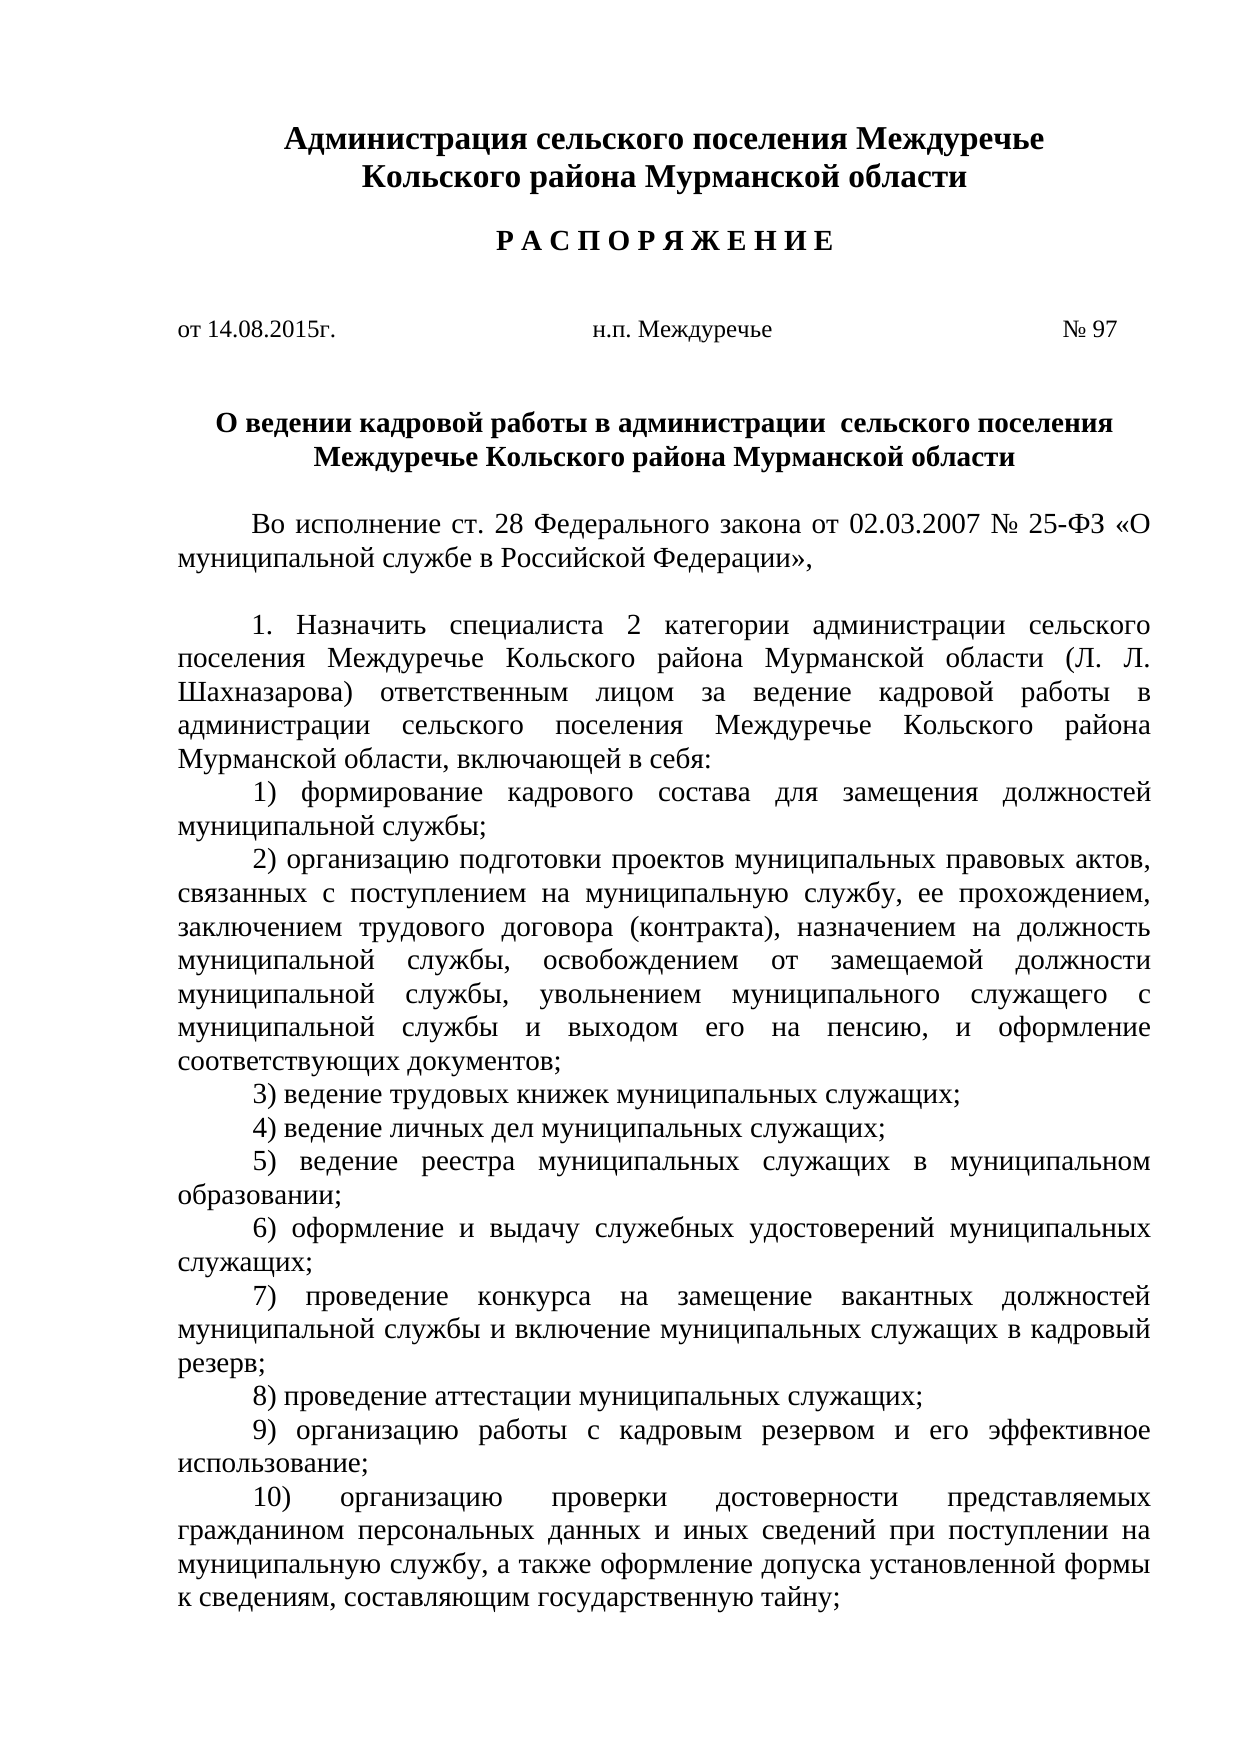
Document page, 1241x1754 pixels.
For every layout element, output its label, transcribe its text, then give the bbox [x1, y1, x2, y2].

text Во исполнение ст. 28 Федерального закона от 02.03.2007 № 25-ФЗ «О муниципальной службе в Российской Федерации», [177, 506, 1152, 573]
text Р А С П О Р Я Ж Е Н И Е [177, 223, 1152, 257]
text 8) проведение аттестации муниципальных служащих; [177, 1378, 1152, 1412]
text 10) организацию проверки достоверности представляемых гражданином персональных данных и иных сведений при поступлении на муниципальную службу, а также оформление допуска установленной формы к сведениям, составляющим государственную тайну; [177, 1479, 1152, 1613]
text 4) ведение личных дел муниципальных служащих; [177, 1110, 1152, 1143]
text 7) проведение конкурса на замещение вакантных должностей муниципальной службы и включение муниципальных служащих в кадровый резерв; [177, 1278, 1152, 1378]
text 6) оформление и выдачу служебных удостоверений муниципальных служащих; [177, 1211, 1152, 1278]
text 3) ведение трудовых книжек муниципальных служащих; [177, 1076, 1152, 1110]
text от 14.08.2015г. н.п. Междуречье № 97 [177, 314, 1152, 343]
text 5) ведение реестра муниципальных служащих в муниципальном образовании; [177, 1143, 1152, 1211]
text 2) организацию подготовки проектов муниципальных правовых актов, связанных с поступлением на муниципальную службу, ее прохождением, заключением трудового договора (контракта), назначением на должность муниципальной службы, освобождением от замещаемой должности муниципальной службы, увольнением муниципального служащего с муниципальной службы и выходом его на пенсию, и оформление соответствующих документов; [177, 842, 1152, 1076]
text 9) организацию работы с кадровым резервом и его эффективное использование; [177, 1412, 1152, 1479]
text 1. Назначить специалиста 2 категории администрации сельского поселения Междуречье Кольского района Мурманской области (Л. Л. Шахназарова) ответственным лицом за ведение кадровой работы в администрации сельского поселения Междуречье Кольского района Мурманской области, включающей в себя: [177, 607, 1152, 774]
text Администрация сельского поселения Междуречье [177, 118, 1152, 156]
text О ведении кадровой работы в администрации сельского поселения Междуречье Кольского района Мурманской области [177, 406, 1152, 473]
text 1) формирование кадрового состава для замещения должностей муниципальной службы; [177, 774, 1152, 842]
text Кольского района Мурманской области [177, 156, 1152, 195]
